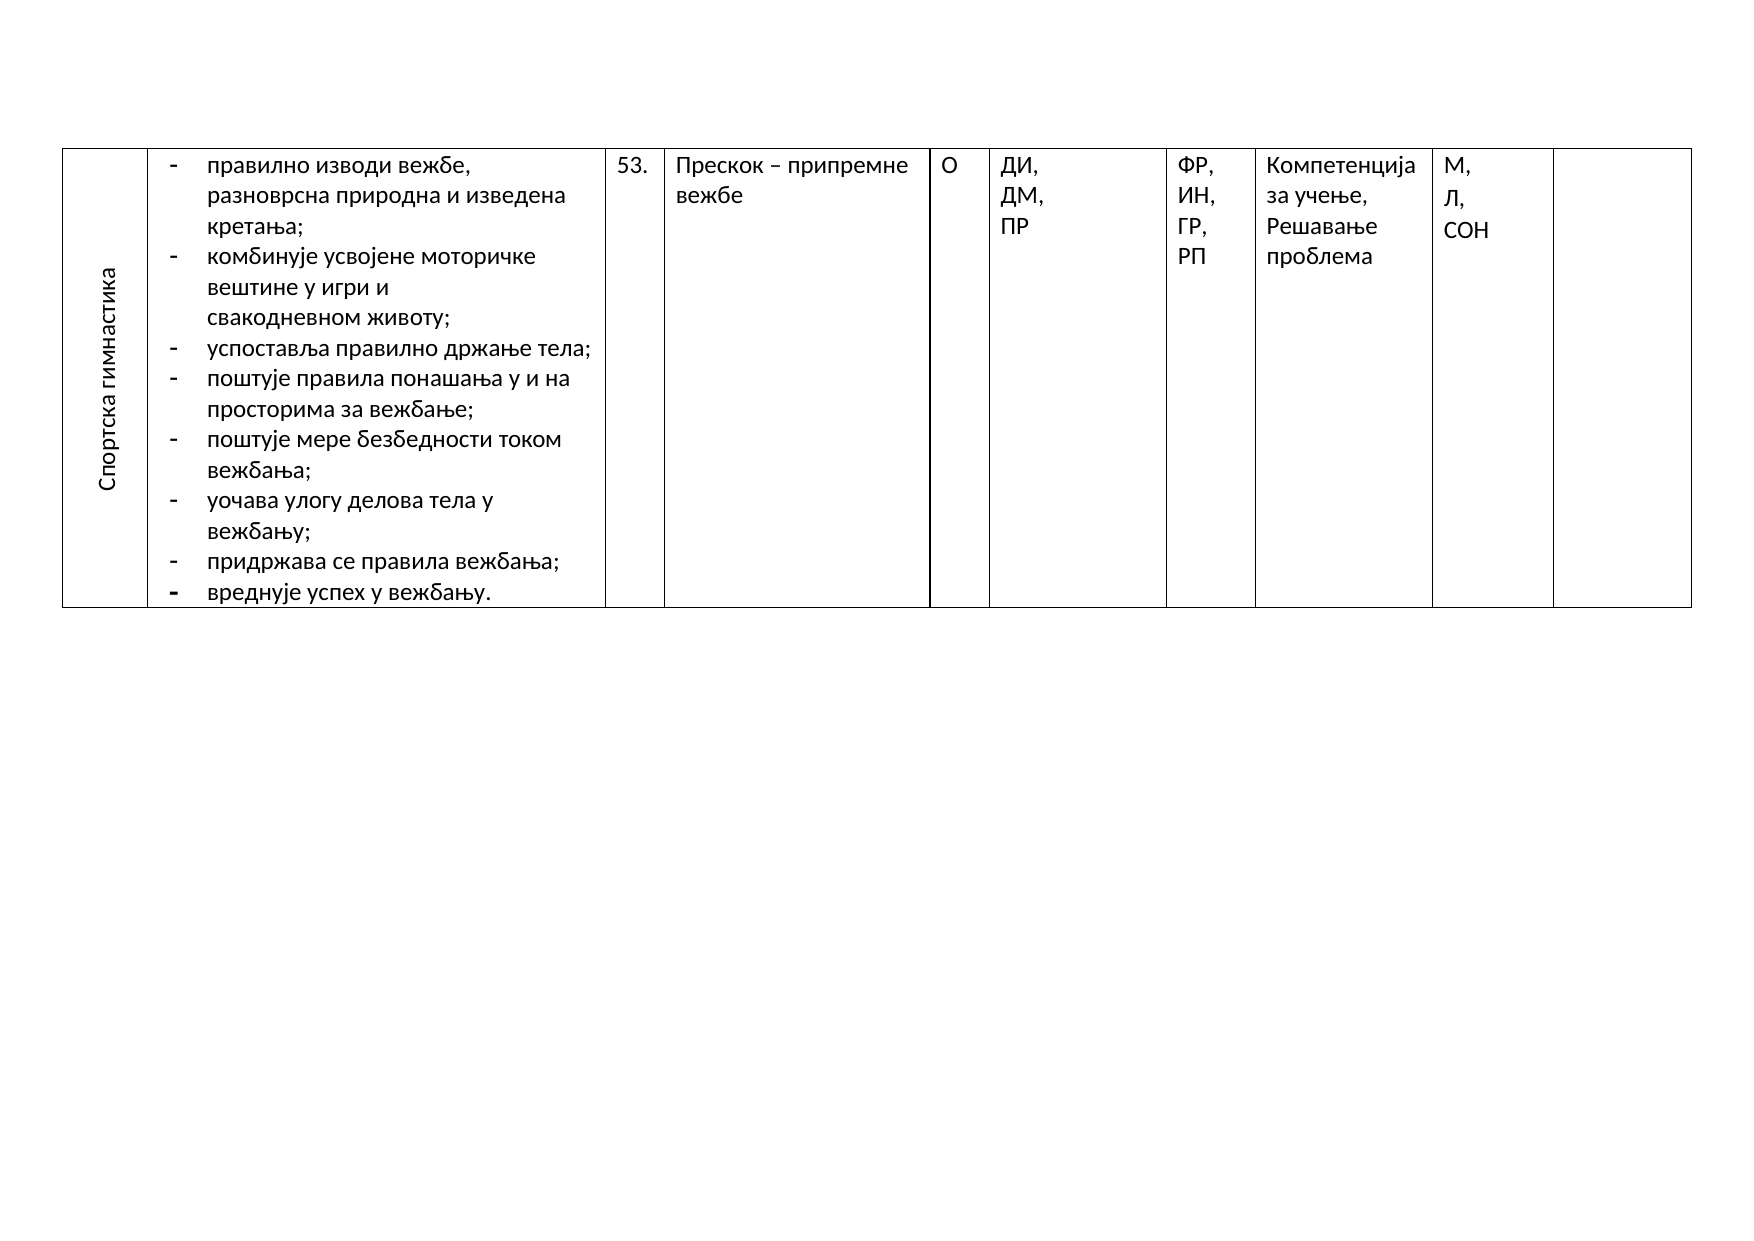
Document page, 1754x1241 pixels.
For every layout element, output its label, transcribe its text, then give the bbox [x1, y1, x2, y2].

table_cell М, Л, СОН [1433, 149, 1553, 607]
table_cell Спортска гимнастика [63, 149, 147, 607]
table_cell О [931, 149, 989, 607]
table_cell Прескок – припремне вежбе [665, 149, 929, 607]
table_cell ФР, ИН, ГР, РП [1167, 149, 1255, 607]
table_cell [1554, 149, 1691, 607]
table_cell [148, 149, 605, 607]
table_cell 53. [606, 149, 664, 607]
table_cell ДИ, ДМ, ПР [990, 149, 1166, 607]
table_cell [1256, 149, 1432, 607]
